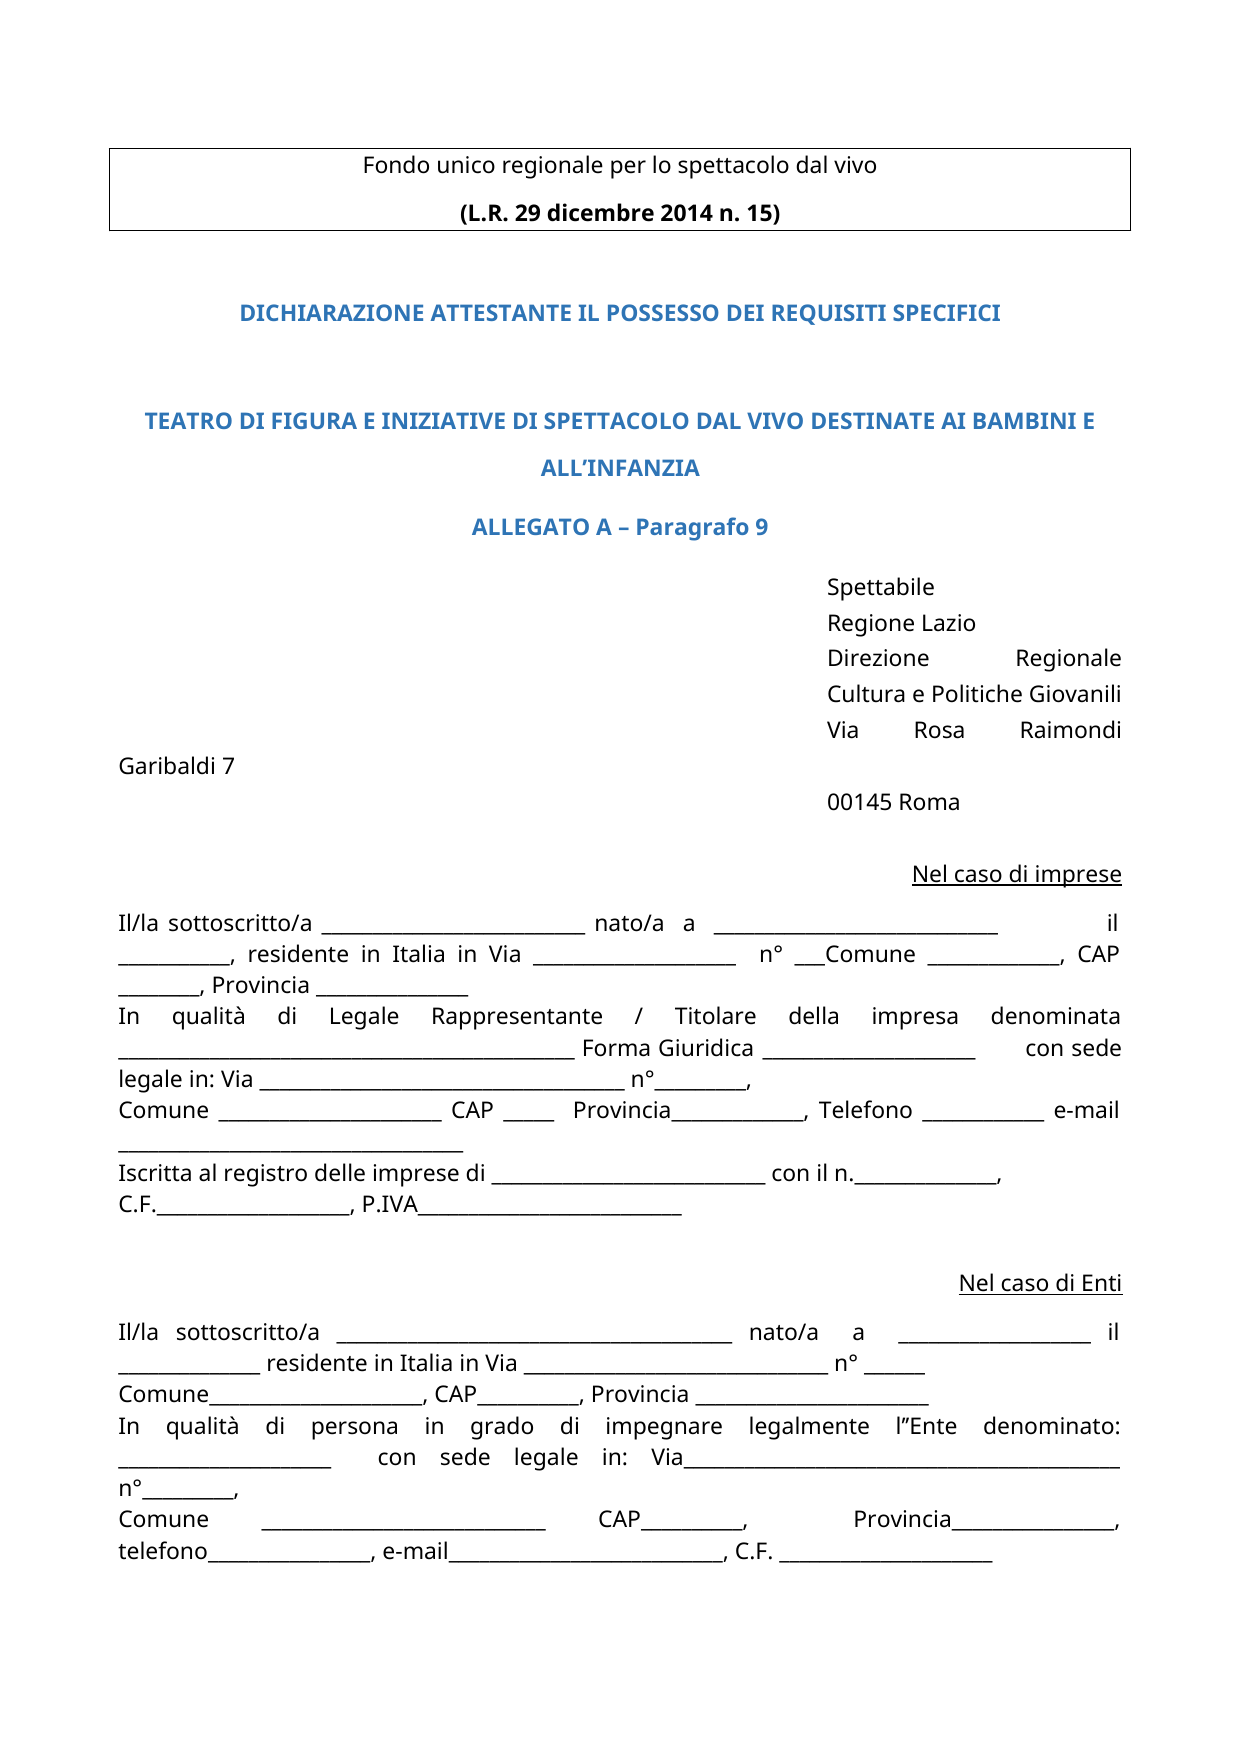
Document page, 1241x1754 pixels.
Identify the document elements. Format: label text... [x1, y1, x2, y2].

text Comune ______________________ CAP _____ Provincia_____________, Telefono ____________ e-mail __________________________________ [118, 1094, 1122, 1156]
text Iscritta al registro delle imprese di ___________________________ con il n.______________, [118, 1156, 1122, 1188]
text Via Rosa Raimondi Garibaldi 7 [118, 714, 1122, 781]
text In qualità di Legale Rappresentante / Titolare della impresa denominata _____________________________________________ Forma Giuridica _____________________ con sede legale in: Via ____________________________________ n°_________, [118, 1000, 1122, 1094]
text Regione Lazio [118, 606, 1122, 638]
text Direzione Regionale Cultura e Politiche Giovanili [827, 642, 1122, 709]
subtitle DICHIARAZIONE ATTESTANTE IL POSSESSO DEI REQUISITI SPECIFICI [118, 297, 1122, 328]
text Fondo unico regionale per lo spettacolo dal vivo [110, 149, 1130, 180]
text Comune_____________________, CAP__________, Provincia _______________________ [118, 1378, 1122, 1409]
text Nel caso di imprese [118, 858, 1122, 889]
text 00145 Roma [118, 786, 1122, 817]
text In qualità di persona in grado di impegnare legalmente l’’Ente denominato: _____________________ con sede legale in: Via___________________________________________ n°_________, [118, 1409, 1122, 1503]
text Il/la sottoscritto/a _______________________________________ nato/a a ___________________ il ______________ residente in Italia in Via ______________________________ n° ______ [118, 1316, 1122, 1378]
text Il/la sottoscritto/a __________________________ nato/a a ____________________________ il ___________, residente in Italia in Via ____________________ n° ___Comune _____________, CAP ________, Provincia _______________ [118, 906, 1122, 1000]
text (L.R. 29 dicembre 2014 n. 15) [110, 196, 1130, 230]
text Spettabile [118, 571, 1122, 602]
text Nel caso di Enti [118, 1267, 1122, 1299]
text C.F.___________________, P.IVA__________________________ [118, 1188, 1122, 1219]
text Comune ____________________________ CAP__________, Provincia________________, telefono________________, e-mail___________________________, C.F. _____________________ [118, 1503, 1122, 1566]
subtitle ALLEGATO A – Paragrafo 9 [118, 511, 1122, 542]
subtitle TEATRO DI FIGURA E INIZIATIVE DI SPETTACOLO DAL VIVO DESTINATE AI BAMBINI E ALL’INFANZIA [118, 405, 1122, 483]
